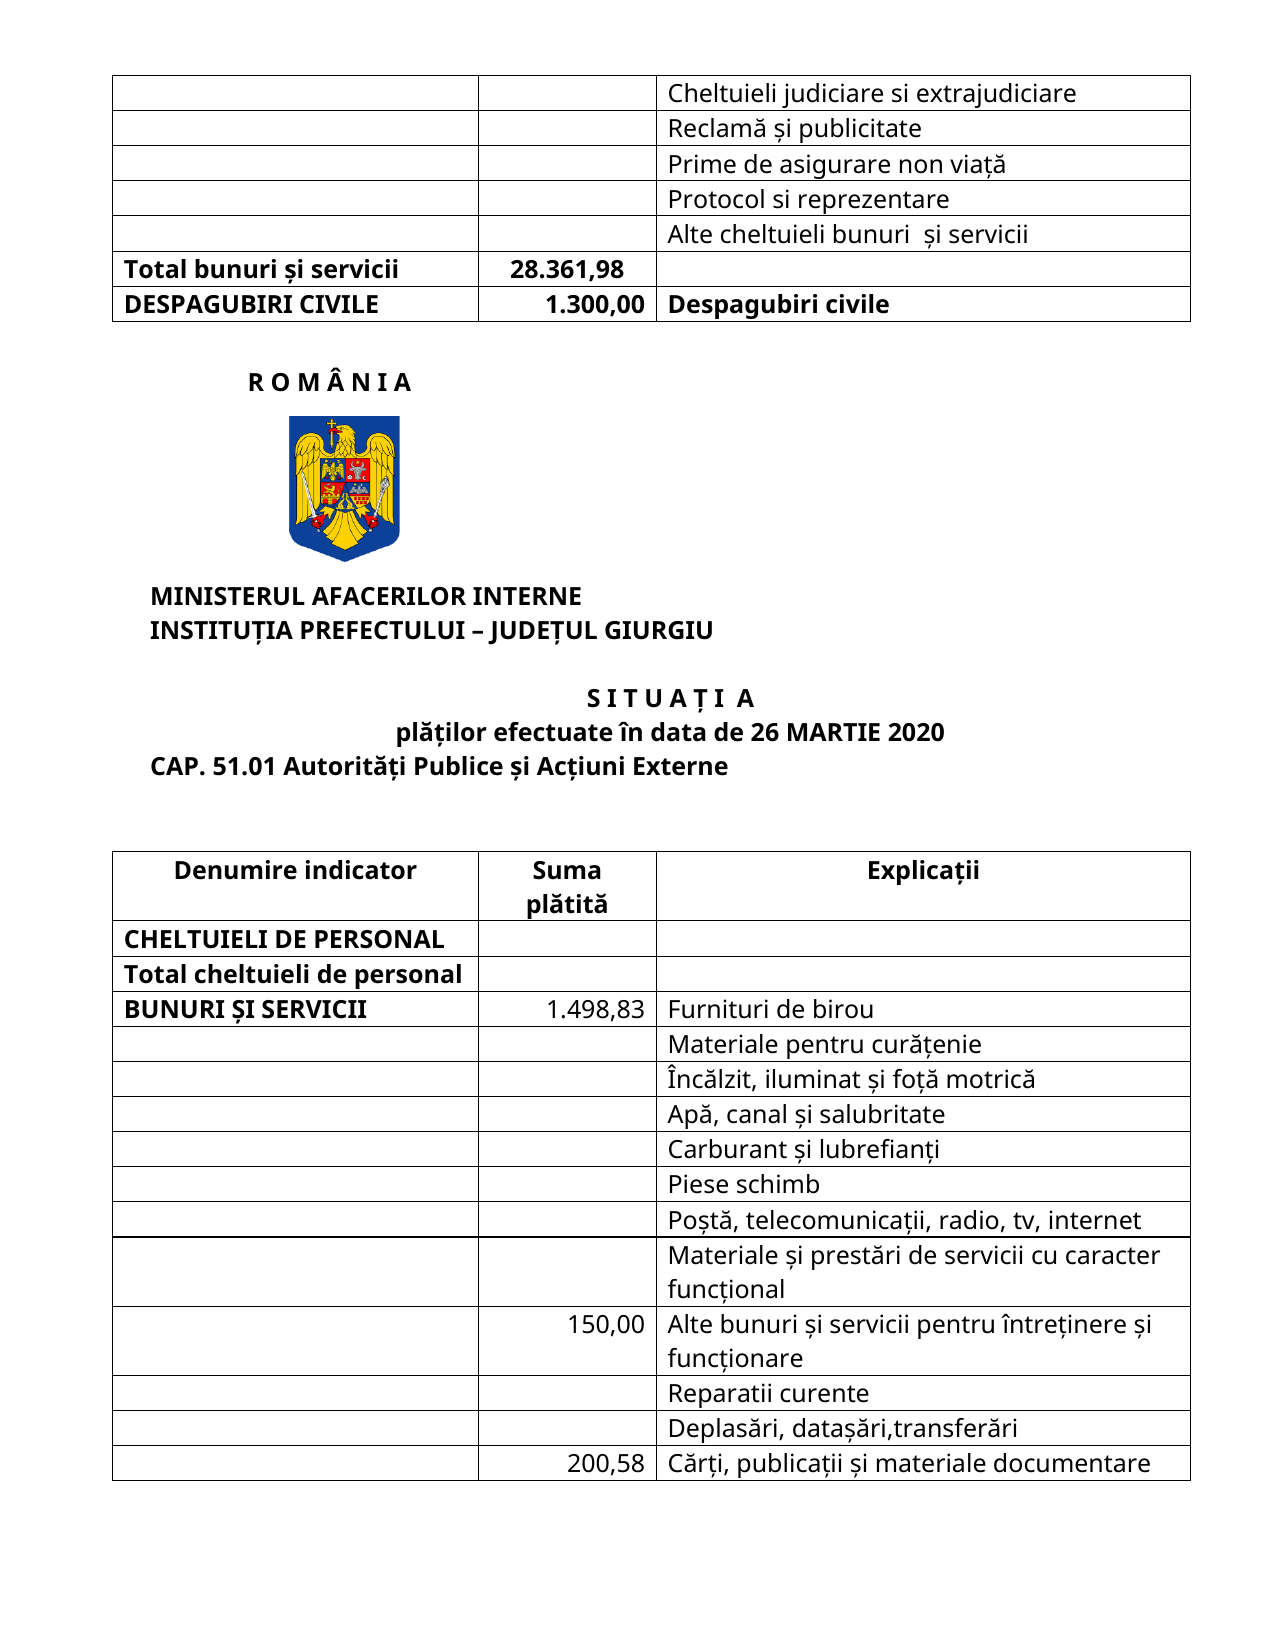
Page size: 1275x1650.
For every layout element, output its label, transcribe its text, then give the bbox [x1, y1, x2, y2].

table_cell [479, 111, 656, 145]
table_cell [113, 216, 478, 251]
table_cell [113, 111, 478, 145]
table_cell Total bunuri şi servicii [113, 252, 478, 286]
table_cell Apă, canal şi salubritate [657, 1097, 1190, 1131]
text MINISTERUL AFACERILOR INTERNE [150, 579, 1191, 613]
table_cell Protocol si reprezentare [657, 181, 1190, 215]
text CAP. 51.01 Autorităţi Publice şi Acţiuni Externe [150, 749, 1191, 783]
table_cell Poştă, telecomunicaţii, radio, tv, internet [657, 1202, 1190, 1236]
table_cell Cărţi, publicaţii şi materiale documentare [657, 1446, 1190, 1480]
table_cell Reparatii curente [657, 1376, 1190, 1410]
table_cell [657, 921, 1190, 956]
table_cell 28.361,98 [479, 252, 656, 286]
table_cell 150,00 [479, 1307, 656, 1375]
table_cell [113, 1132, 478, 1166]
table_cell [657, 957, 1190, 991]
table_cell [479, 1132, 656, 1166]
table_cell [113, 1167, 478, 1201]
table_cell Cheltuieli judiciare si extrajudiciare [657, 76, 1190, 110]
table_cell CHELTUIELI DE PERSONAL [113, 921, 478, 956]
table_cell [113, 1446, 478, 1480]
table_cell 200,58 [479, 1446, 656, 1480]
table_cell BUNURI ŞI SERVICII [113, 992, 478, 1026]
table_cell [113, 1062, 478, 1096]
table_cell [113, 1238, 478, 1306]
table_cell [113, 1027, 478, 1061]
table_cell [113, 1097, 478, 1131]
text plăţilor efectuate în data de 26 MARTIE 2020 [150, 715, 1191, 749]
table_header Explicaţii [657, 852, 1190, 920]
table_cell [479, 1167, 656, 1201]
table_header Suma plătită [479, 852, 656, 920]
table_cell [657, 252, 1190, 286]
table_cell [113, 76, 478, 110]
table_cell [479, 146, 656, 180]
table_cell [113, 146, 478, 180]
table_cell 1.498,83 [479, 992, 656, 1026]
table_header Denumire indicator [113, 852, 478, 920]
text R O M Â N I A [150, 365, 1191, 399]
table_cell [479, 76, 656, 110]
table_cell Carburant şi lubrefianţi [657, 1132, 1190, 1166]
table_cell [479, 1238, 656, 1306]
table_cell Despagubiri civile [657, 287, 1190, 321]
text INSTITUŢIA PREFECTULUI – JUDEŢUL GIURGIU [150, 613, 1191, 647]
table_cell [479, 1202, 656, 1236]
table_cell Reclamă şi publicitate [657, 111, 1190, 145]
table_cell Deplasări, dataşări,transferări [657, 1411, 1190, 1445]
table_cell [479, 921, 656, 956]
table_cell [479, 1376, 656, 1410]
table_cell [479, 1027, 656, 1061]
table_cell [479, 1097, 656, 1131]
table_cell [479, 1411, 656, 1445]
table_cell [113, 1376, 478, 1410]
table_cell Încălzit, iluminat şi foţă motrică [657, 1062, 1190, 1096]
table_cell 1.300,00 [479, 287, 656, 321]
table_cell [479, 957, 656, 991]
table_cell DESPAGUBIRI CIVILE [113, 287, 478, 321]
table_cell Piese schimb [657, 1167, 1190, 1201]
table_cell [113, 1307, 478, 1375]
table_cell Materiale şi prestări de servicii cu caracter funcţional [657, 1238, 1190, 1306]
table_cell [479, 216, 656, 251]
table_cell [479, 181, 656, 215]
table_cell Alte cheltuieli bunuri şi servicii [657, 216, 1190, 251]
table_cell [113, 181, 478, 215]
picture [289, 416, 400, 562]
text S I T U A Ţ I A [150, 681, 1191, 715]
table_cell [479, 1062, 656, 1096]
table_cell Furnituri de birou [657, 992, 1190, 1026]
table_cell Total cheltuieli de personal [113, 957, 478, 991]
table_cell [113, 1411, 478, 1445]
table_cell Materiale pentru curăţenie [657, 1027, 1190, 1061]
table_cell Alte bunuri şi servicii pentru întreţinere şi funcţionare [657, 1307, 1190, 1375]
table_cell [113, 1202, 478, 1236]
table_cell Prime de asigurare non viaţă [657, 146, 1190, 180]
